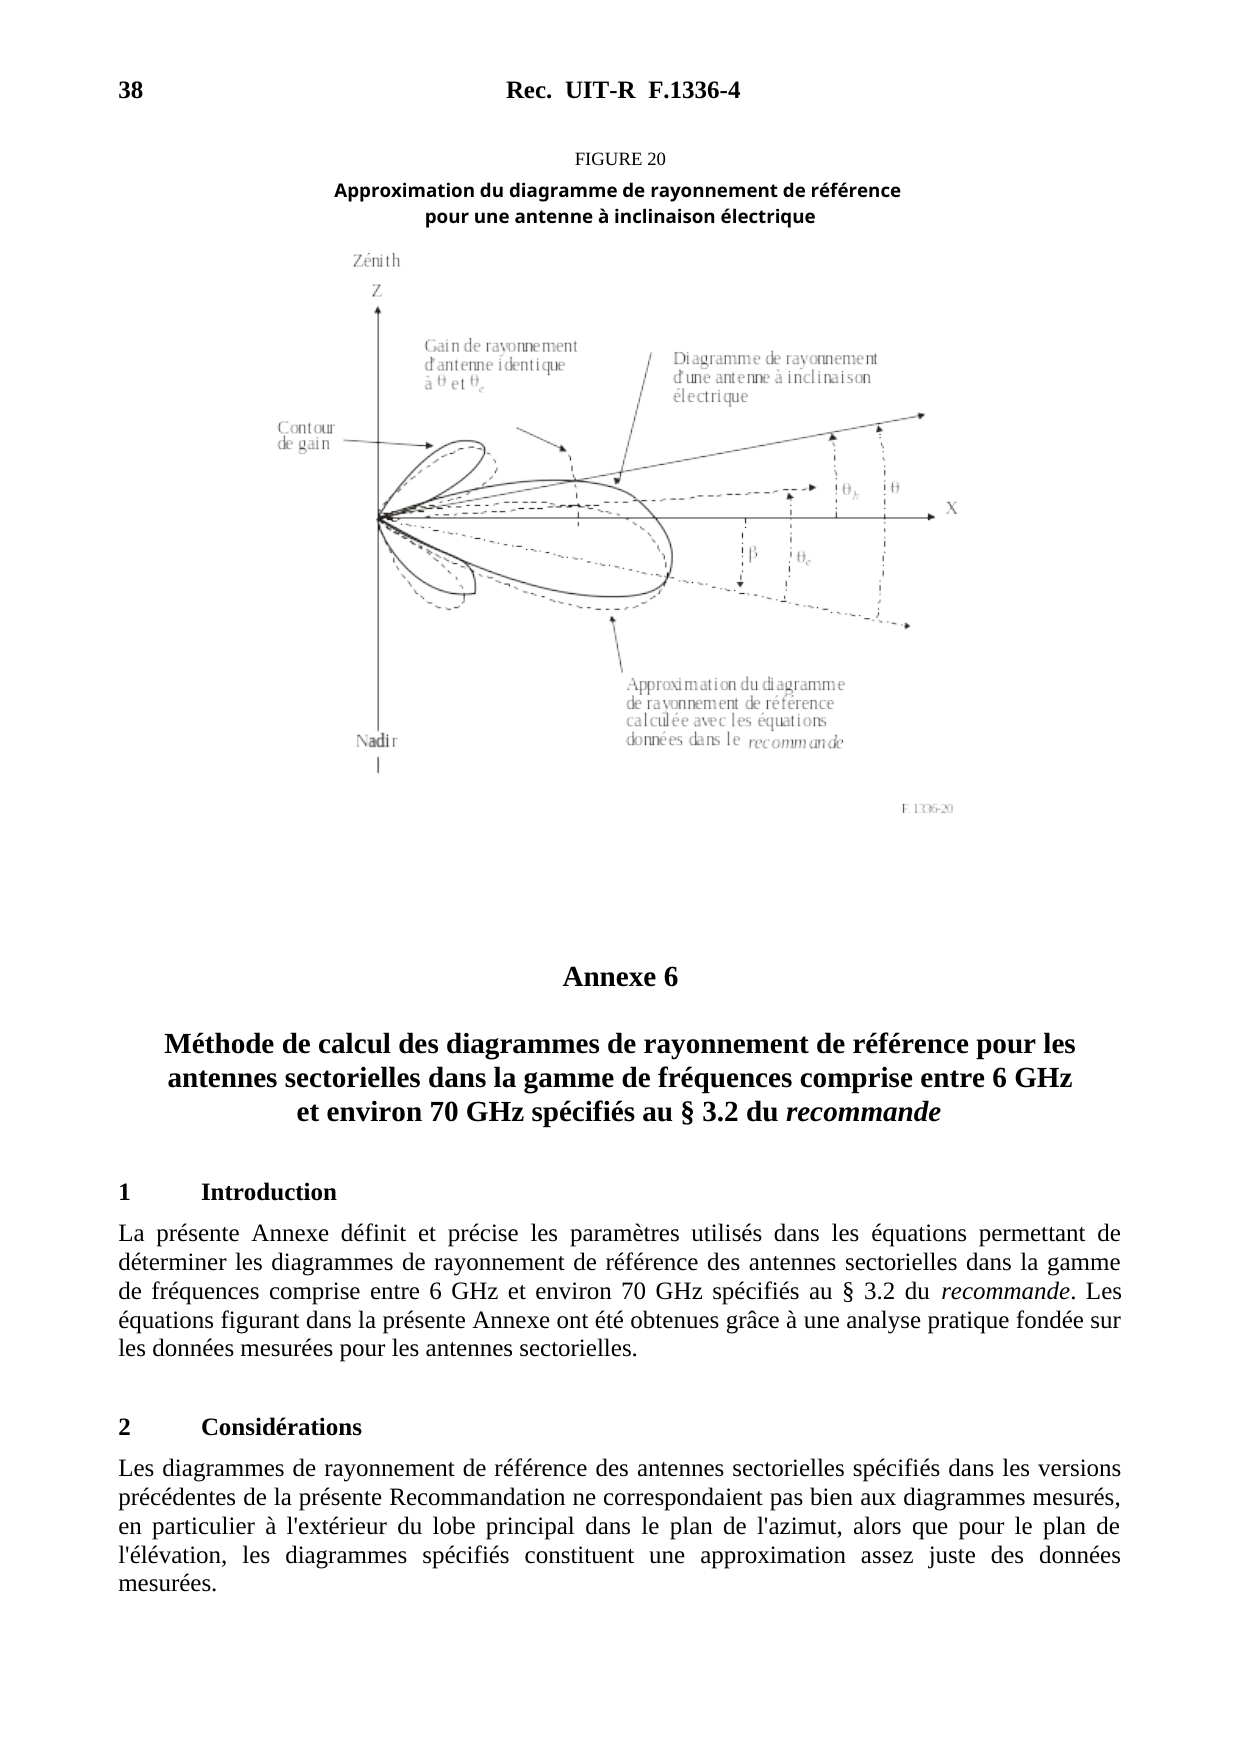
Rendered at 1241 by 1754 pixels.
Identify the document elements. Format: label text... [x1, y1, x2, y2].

subtitle 1 Introduction [118, 1177, 1122, 1206]
text Figure 20 [118, 148, 1122, 169]
text La présente Annexe définit et précise les paramètres utilisés dans les équations permettant de déterminer les diagrammes de rayonnement de référence des antennes sectorielles dans la gamme de fréquences comprise entre 6 GHz et environ 70 GHz spécifiés au § 3.2 du recommande. Les équations figurant dans la présente Annexe ont été obtenues grâce à une analyse pratique fondée sur les données mesurées pour les antennes sectorielles. [118, 1218, 1122, 1362]
text Les diagrammes de rayonnement de référence des antennes sectorielles spécifiés dans les versions précédentes de la présente Recommandation ne correspondaient pas bien aux diagrammes mesurés, en particulier à l'extérieur du lobe principal dans le plan de l'azimut, alors que pour le plan de l'élévation, les diagrammes spécifiés constituent une approximation assez juste des données mesurées. [118, 1453, 1122, 1597]
subtitle 2 Considérations [118, 1412, 1122, 1441]
title Annexe 6 Méthode de calcul des diagrammes de rayonnement de référence pour les antennes sectorielles dans la gamme de fréquences comprise entre 6 GHz et environ 70 GHz spécifiés au § 3.2 du recommande [118, 959, 1122, 1127]
title Approximation du diagramme de rayonnement de référence pour une antenne à inclinaison électrique [118, 178, 1122, 229]
